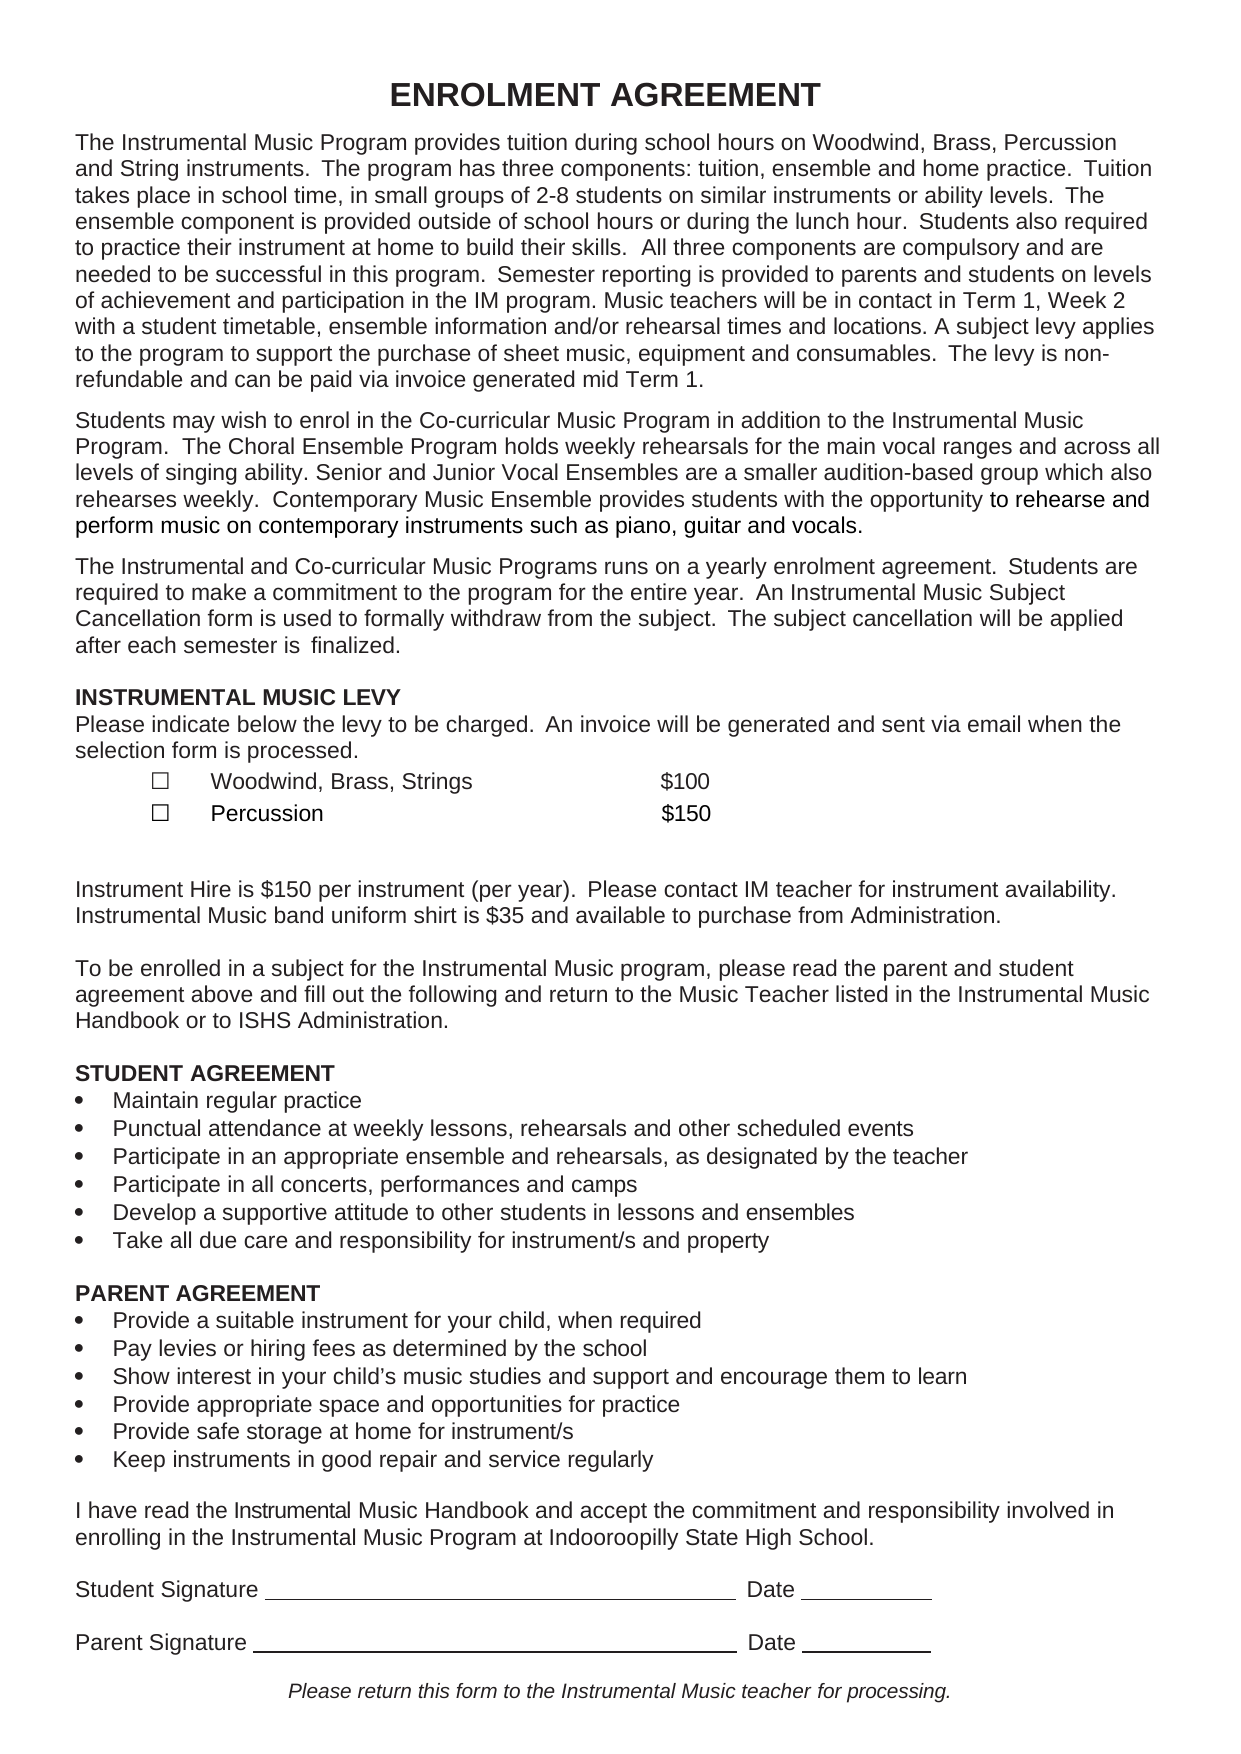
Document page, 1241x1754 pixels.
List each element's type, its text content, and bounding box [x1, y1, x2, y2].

list Take all due care and responsibility for instrument/s and property [75, 1226, 1176, 1254]
text To be enrolled in a subject for the Instrumental Music program, please read the parent and student agreement above and fill out the following and return to the Music Teacher listed in the Instrumental Music Handbook or to ISHS Administration. [75, 954, 1176, 1033]
text Parent Signature Date [75, 1629, 1176, 1655]
list Participate in all concerts, performances and camps [75, 1170, 1176, 1198]
list Provide a suitable instrument for your child, when required [75, 1306, 1176, 1334]
list Show interest in your child’s music studies and support and encourage them to learn [75, 1362, 1176, 1390]
text Please indicate below the levy to be charged. An invoice will be generated and sent via email when the selection form is processed. [75, 711, 1176, 763]
text The Instrumental and Co-curricular Music Programs runs on a yearly enrolment agreement. Students are required to make a commitment to the program for the entire year. An Instrumental Music Subject Cancellation form is used to formally withdraw from the subject. The subject cancellation will be applied after each semester is finalized. [75, 553, 1152, 658]
text Percussion $150 [75, 796, 1176, 828]
text Instrument Hire is $150 per instrument (per year). Please contact IM teacher for instrument availability. Instrumental Music band uniform shirt is $35 and available to purchase from Administration. [75, 876, 1176, 928]
list Woodwind, Brass, Strings $100 [150, 765, 1176, 796]
text I have read the Instrumental Music Handbook and accept the commitment and responsibility involved in enrolling in the Instrumental Music Program at Indooroopilly State High School. [75, 1497, 1176, 1550]
list Keep instruments in good repair and service regularly [75, 1445, 1176, 1473]
subtitle ENROLMENT AGREEMENT [60, 75, 1150, 113]
text The Instrumental Music Program provides tuition during school hours on Woodwind, Brass, Percussion and String instruments. The program has three components: tuition, ensemble and home practice. Tuition takes place in school time, in small groups of 2-8 students on similar instruments or ability levels. The ensemble component is provided outside of school hours or during the lunch hour. Students also required to practice their instrument at home to build their skills. All three components are compulsory and are needed to be successful in this program. Semester reporting is provided to parents and students on levels of achievement and participation in the IM program. Music teachers will be in contact in Term 1, Week 2 with a student timetable, ensemble information and/or rehearsal times and locations. A subject levy applies to the program to support the purchase of sheet music, equipment and consumables. The levy is non-refundable and can be paid via invoice generated mid Term 1. [75, 129, 1158, 392]
list Participate in an appropriate ensemble and rehearsals, as designated by the teacher [75, 1142, 1176, 1170]
list Maintain regular practice [75, 1086, 1176, 1114]
text Student Signature Date [75, 1576, 1176, 1602]
list Pay levies or hiring fees as determined by the school [75, 1334, 1176, 1362]
text Please return this form to the Instrumental Music teacher for processing. [258, 1679, 981, 1703]
list Develop a supportive attitude to other students in lessons and ensembles [75, 1198, 1176, 1226]
text Students may wish to enrol in the Co-curricular Music Program in addition to the Instrumental Music Program. The Choral Ensemble Program holds weekly rehearsals for the main vocal ranges and across all levels of singing ability. Senior and Junior Vocal Ensembles are a smaller audition-based group which also rehearses weekly. Contemporary Music Ensemble provides students with the opportunity to rehearse and perform music on contemporary instruments such as piano, guitar and vocals. [75, 407, 1176, 538]
list Provide appropriate space and opportunities for practice [75, 1390, 1176, 1418]
list Provide safe storage at home for instrument/s [75, 1418, 1176, 1445]
subtitle PARENT AGREEMENT [75, 1280, 1176, 1306]
subtitle STUDENT AGREEMENT [75, 1060, 1176, 1086]
subtitle INSTRUMENTAL MUSIC LEVY [75, 684, 1176, 711]
list Punctual attendance at weekly lessons, rehearsals and other scheduled events [75, 1114, 1176, 1142]
